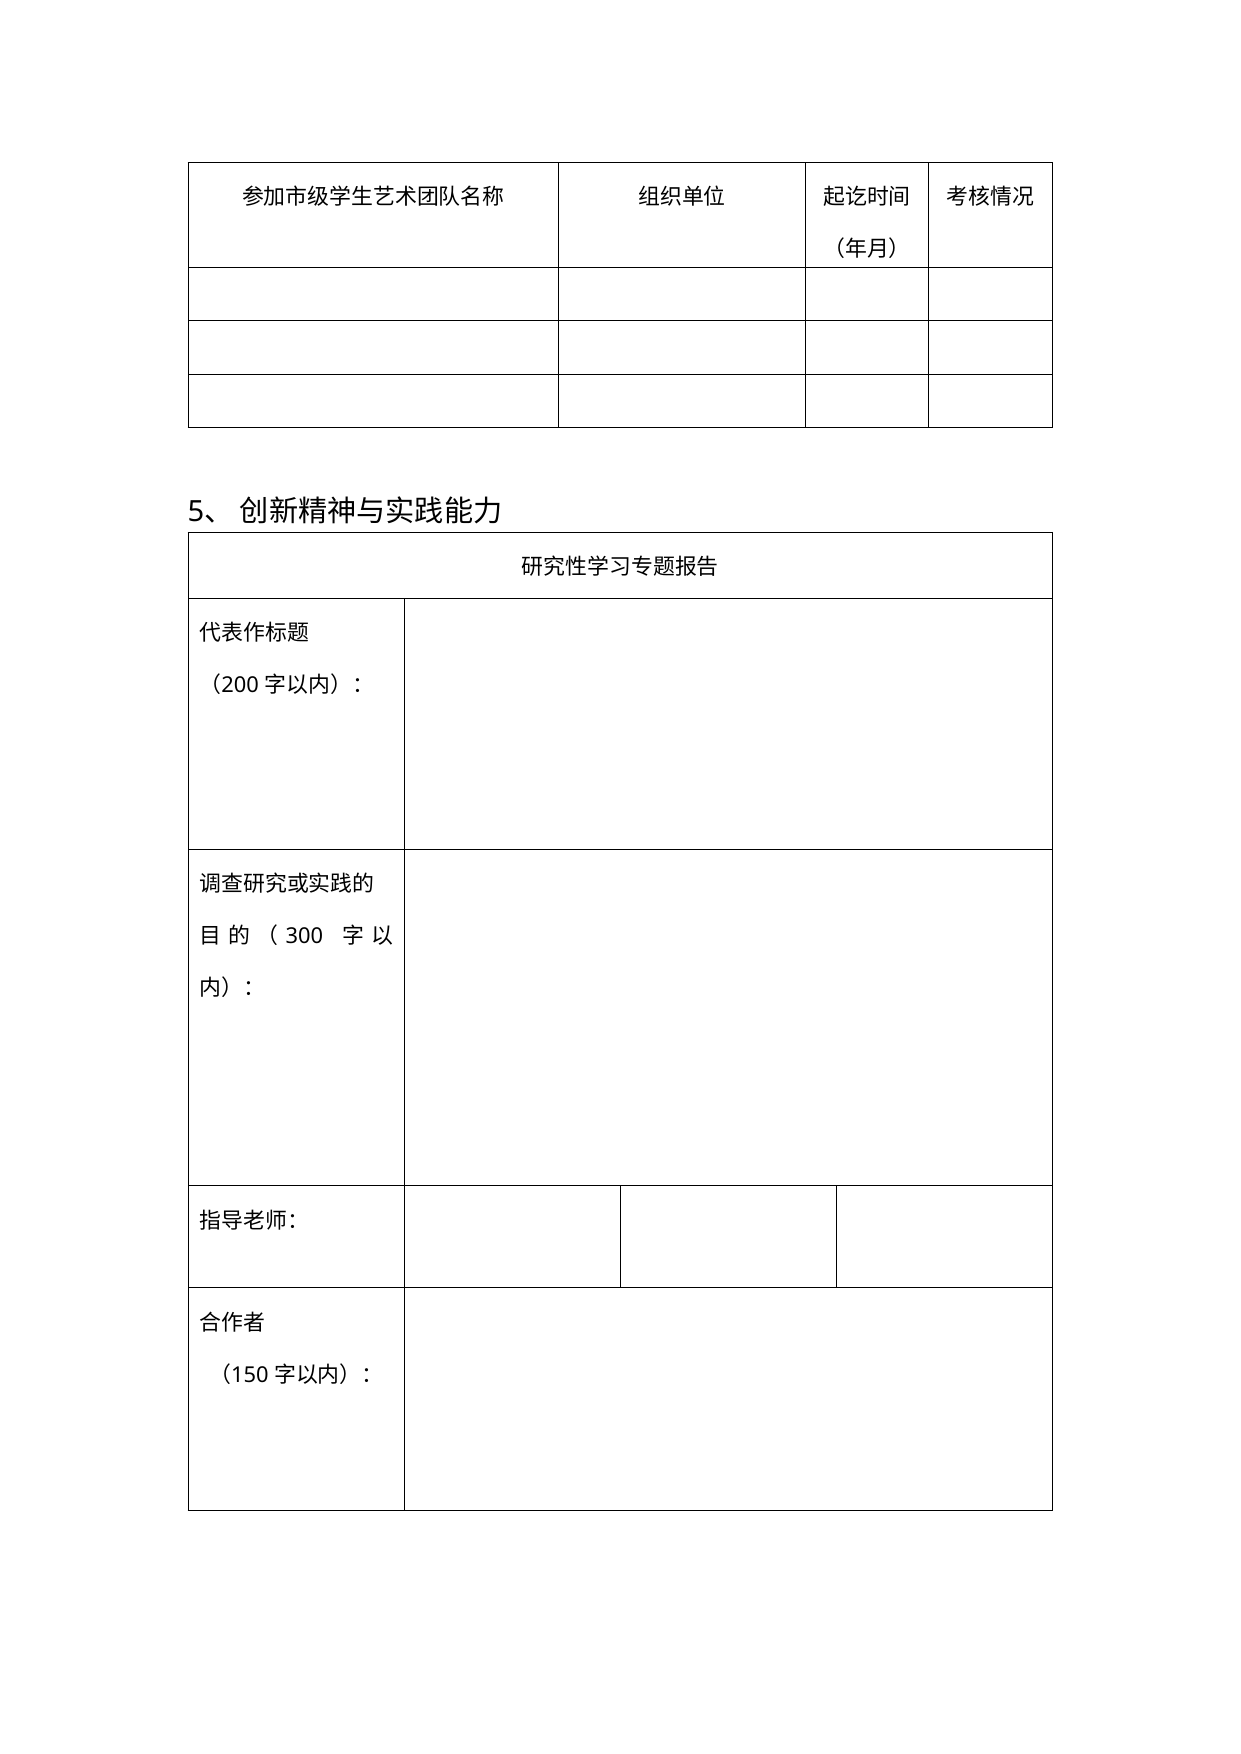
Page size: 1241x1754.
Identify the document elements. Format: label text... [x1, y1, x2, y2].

table_cell 调查研究或实践的 目的（300 字以内）： [189, 850, 404, 1185]
table_cell [405, 1186, 620, 1287]
table_cell [559, 321, 805, 373]
table_cell 参加市级学生艺术团队名称 [189, 163, 558, 267]
table_cell [189, 375, 558, 427]
table_cell [806, 321, 928, 373]
table_cell [405, 1288, 1052, 1509]
table_cell 考核情况 [929, 163, 1052, 267]
table_cell [806, 268, 928, 320]
table_cell [929, 268, 1052, 320]
table_cell 组织单位 [559, 163, 805, 267]
table_cell [405, 850, 1052, 1185]
table_cell [559, 268, 805, 320]
table_cell 合作者 （150 字以内）： [189, 1288, 404, 1509]
text 5、 创新精神与实践能力 [187, 480, 1053, 532]
table_cell 起讫时间 （年月） [806, 163, 928, 267]
table_header 研究性学习专题报告 [189, 533, 1052, 598]
table_cell [405, 599, 1052, 848]
table_cell [929, 321, 1052, 373]
table_cell 指导老师： [189, 1186, 404, 1287]
table_cell [189, 321, 558, 373]
table_cell [837, 1186, 1052, 1287]
table_cell [621, 1186, 836, 1287]
table_cell [559, 375, 805, 427]
table_cell [929, 375, 1052, 427]
table_cell 代表作标题 （200 字以内）： [189, 599, 404, 848]
table_cell [189, 268, 558, 320]
table_cell [806, 375, 928, 427]
